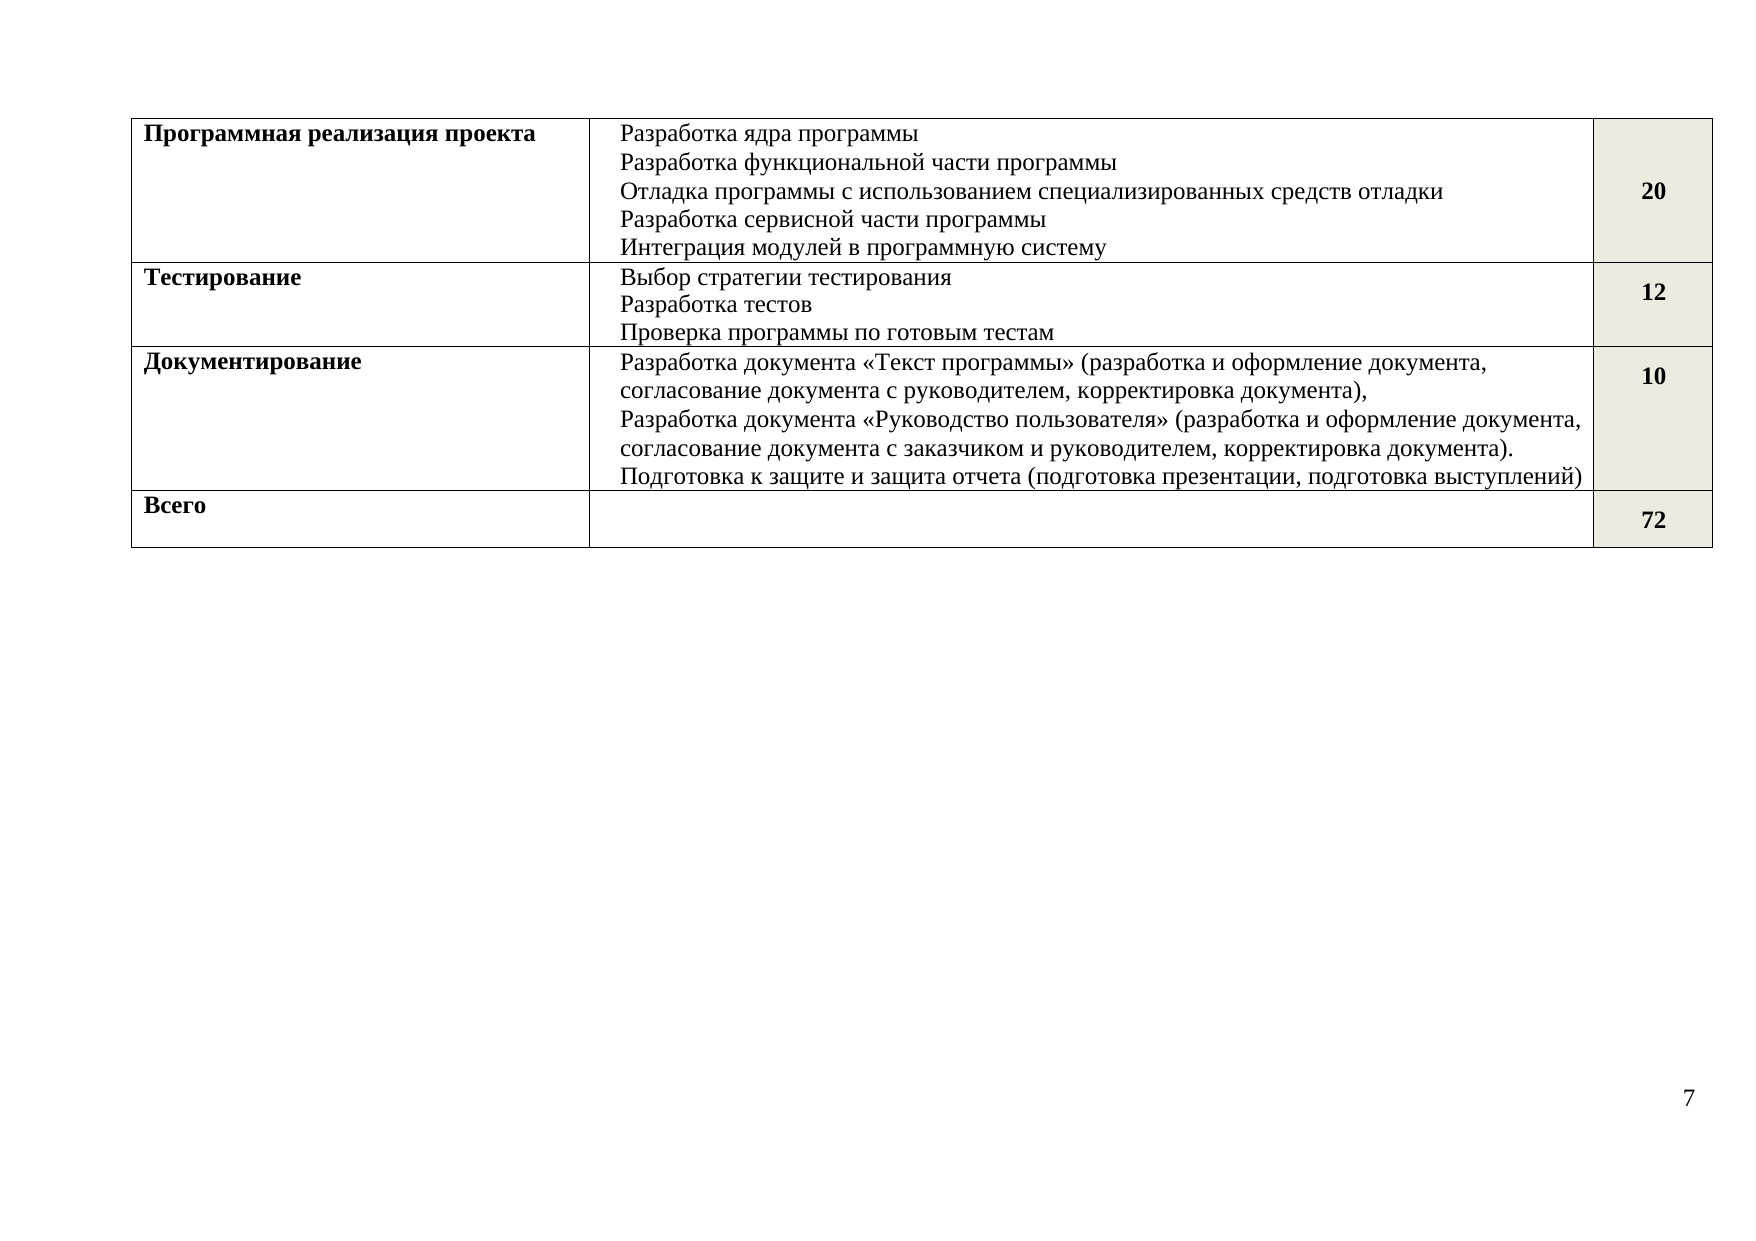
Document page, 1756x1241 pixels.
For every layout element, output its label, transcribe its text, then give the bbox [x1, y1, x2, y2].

table_cell 12 [1594, 263, 1712, 346]
table_cell Программная реализация проекта [132, 119, 589, 262]
table_cell Разработка ядра программы Разработка функциональной части программы Отладка программы с использованием специализированных средств отладки Разработка сервисной части программы Интеграция модулей в программную систему [590, 119, 1593, 262]
table_cell [590, 491, 1593, 547]
table_cell Тестирование [132, 263, 589, 346]
table_cell 72 [1594, 491, 1712, 547]
table_cell Документирование [132, 347, 589, 490]
table_cell 10 [1594, 347, 1712, 490]
table_cell 20 [1594, 119, 1712, 262]
table_cell Выбор стратегии тестирования Разработка тестов Проверка программы по готовым тестам [590, 263, 1593, 346]
table_cell Разработка документа «Текст программы» (разработка и оформление документа, согласование документа с руководителем, корректировка документа), Разработка документа «Руководство пользователя» (разработка и оформление документа, согласование документа с заказчиком и руководителем, корректировка документа). Подготовка к защите и защита отчета (подготовка презентации, подготовка выступлений) [590, 347, 1593, 490]
table_cell Всего [132, 491, 589, 547]
